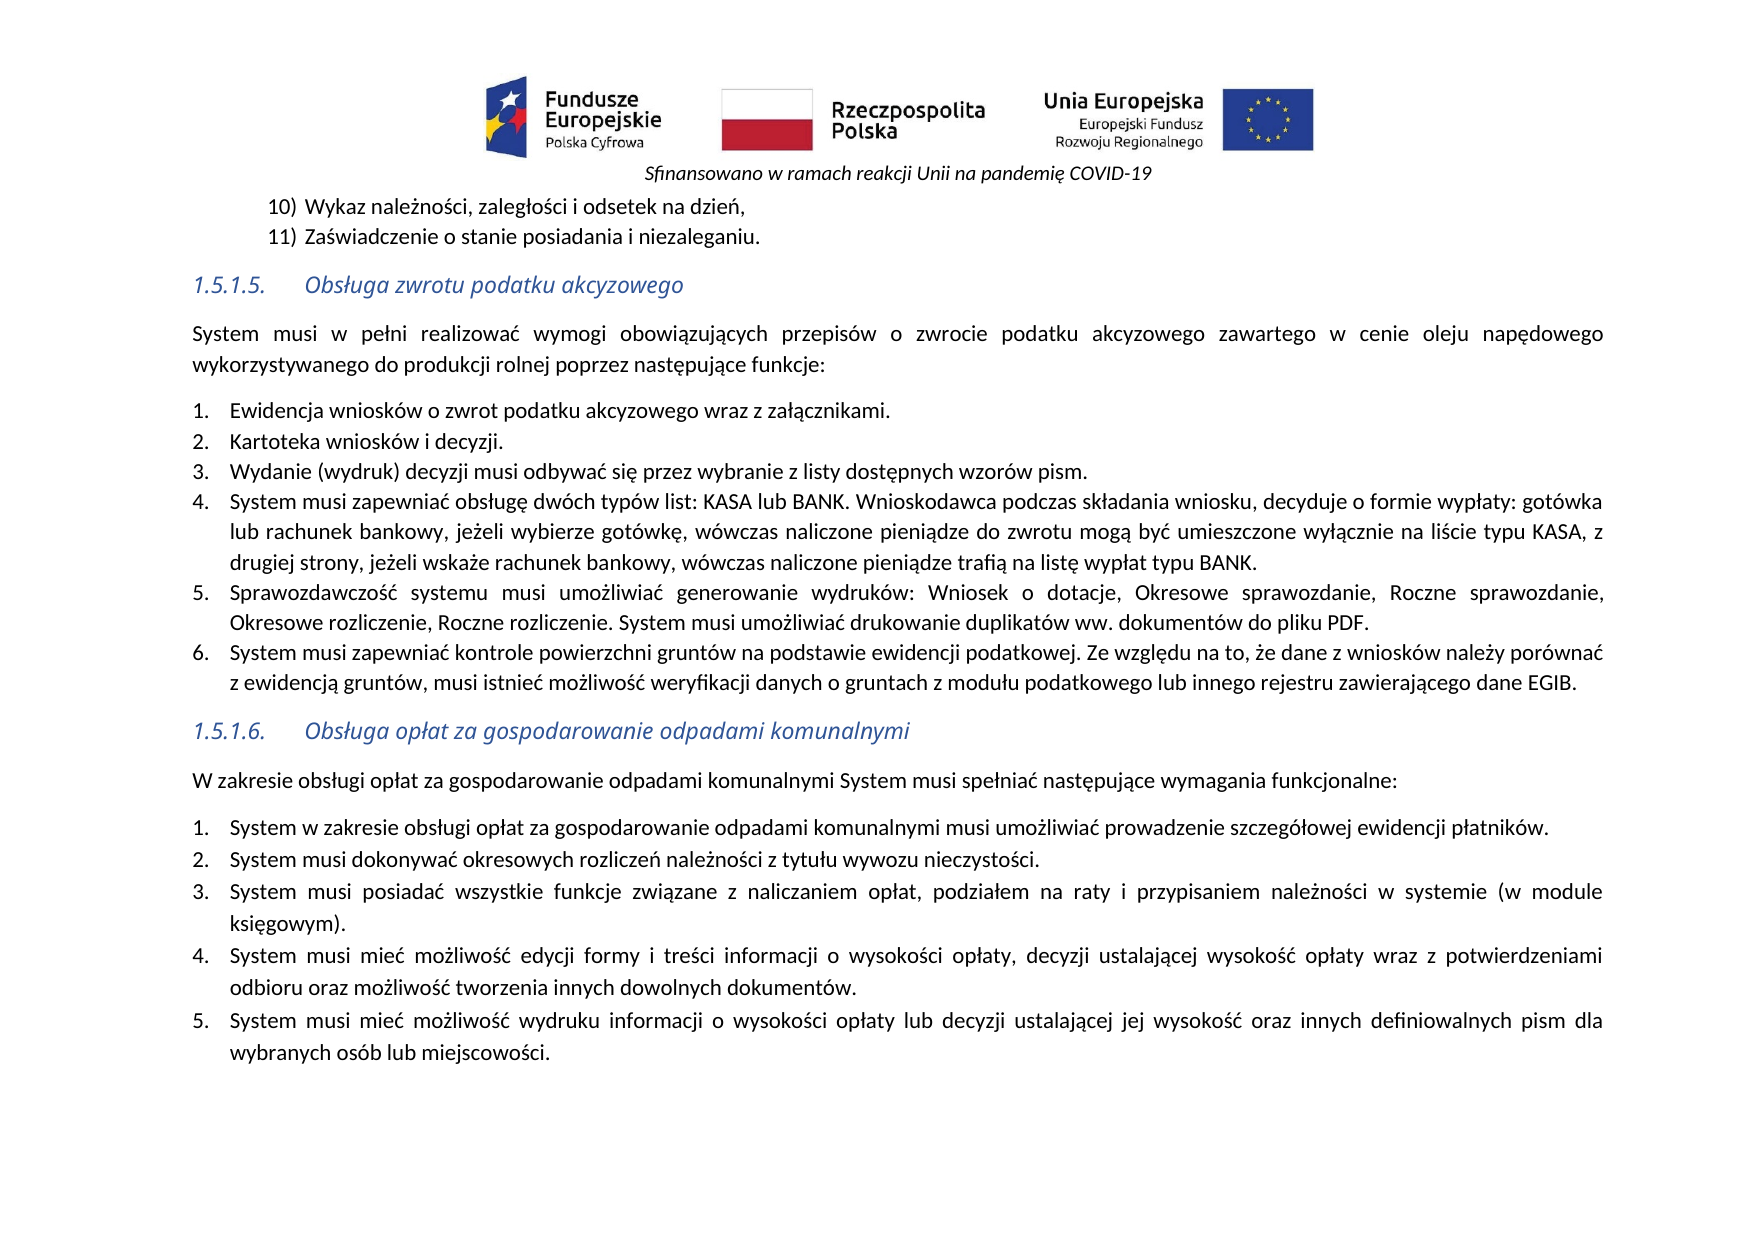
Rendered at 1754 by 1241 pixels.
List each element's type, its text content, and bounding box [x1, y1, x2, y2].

list System w zakresie obsługi opłat za gospodarowanie odpadami komunalnymi musi umożliwiać prowadzenie szczegółowej ewidencji płatników. [192, 813, 1606, 841]
list System musi mieć możliwość wydruku informacji o wysokości opłaty lub decyzji ustalającej jej wysokość oraz innych definiowalnych pism dla wybranych osób lub miejscowości. [192, 1006, 1606, 1066]
list System musi mieć możliwość edycji formy i treści informacji o wysokości opłaty, decyzji ustalającej wysokość opłaty wraz z potwierdzeniami odbioru oraz możliwość tworzenia innych dowolnych dokumentów. [192, 941, 1606, 1002]
list Wykaz należności, zaległości i odsetek na dzień, [267, 192, 1606, 220]
text W zakresie obsługi opłat za gospodarowanie odpadami komunalnymi System musi spełniać następujące wymagania funkcjonalne: [192, 766, 1606, 794]
list Wydanie (wydruk) decyzji musi odbywać się przez wybranie z listy dostępnych wzorów pism. [192, 457, 1606, 485]
text System musi w pełni realizować wymogi obowiązujących przepisów o zwrocie podatku akcyzowego zawartego w cenie oleju napędowego wykorzystywanego do produkcji rolnej poprzez następujące funkcje: [192, 319, 1606, 378]
subtitle Obsługa opłat za gospodarowanie odpadami komunalnymi [192, 715, 1606, 747]
list System musi dokonywać okresowych rozliczeń należności z tytułu wywozu nieczystości. [192, 845, 1606, 873]
list Sprawozdawczość systemu musi umożliwiać generowanie wydruków: Wniosek o dotacje, Okresowe sprawozdanie, Roczne sprawozdanie, Okresowe rozliczenie, Roczne rozliczenie. System musi umożliwiać drukowanie duplikatów ww. dokumentów do pliku PDF. [192, 578, 1606, 636]
subtitle Obsługa zwrotu podatku akcyzowego [192, 269, 1606, 300]
list System musi posiadać wszystkie funkcje związane z naliczaniem opłat, podziałem na raty i przypisaniem należności w systemie (w module księgowym). [192, 877, 1606, 937]
list Ewidencja wniosków o zwrot podatku akcyzowego wraz z załącznikami. [192, 397, 1606, 424]
list System musi zapewniać obsługę dwóch typów list: KASA lub BANK. Wnioskodawca podczas składania wniosku, decyduje o formie wypłaty: gotówka lub rachunek bankowy, jeżeli wybierze gotówkę, wówczas naliczone pieniądze do zwrotu mogą być umieszczone wyłącznie na liście typu KASA, z drugiej strony, jeżeli wskaże rachunek bankowy, wówczas naliczone pieniądze trafią na listę wypłat typu BANK. [192, 487, 1606, 576]
list Zaświadczenie o stanie posiadania i niezaleganiu. [267, 222, 1606, 250]
picture [483, 73, 1316, 161]
list Kartoteka wniosków i decyzji. [192, 427, 1606, 455]
list System musi zapewniać kontrole powierzchni gruntów na podstawie ewidencji podatkowej. Ze względu na to, że dane z wniosków należy porównać z ewidencją gruntów, musi istnieć możliwość weryfikacji danych o gruntach z modułu podatkowego lub innego rejestru zawierającego dane EGIB. [192, 638, 1606, 696]
